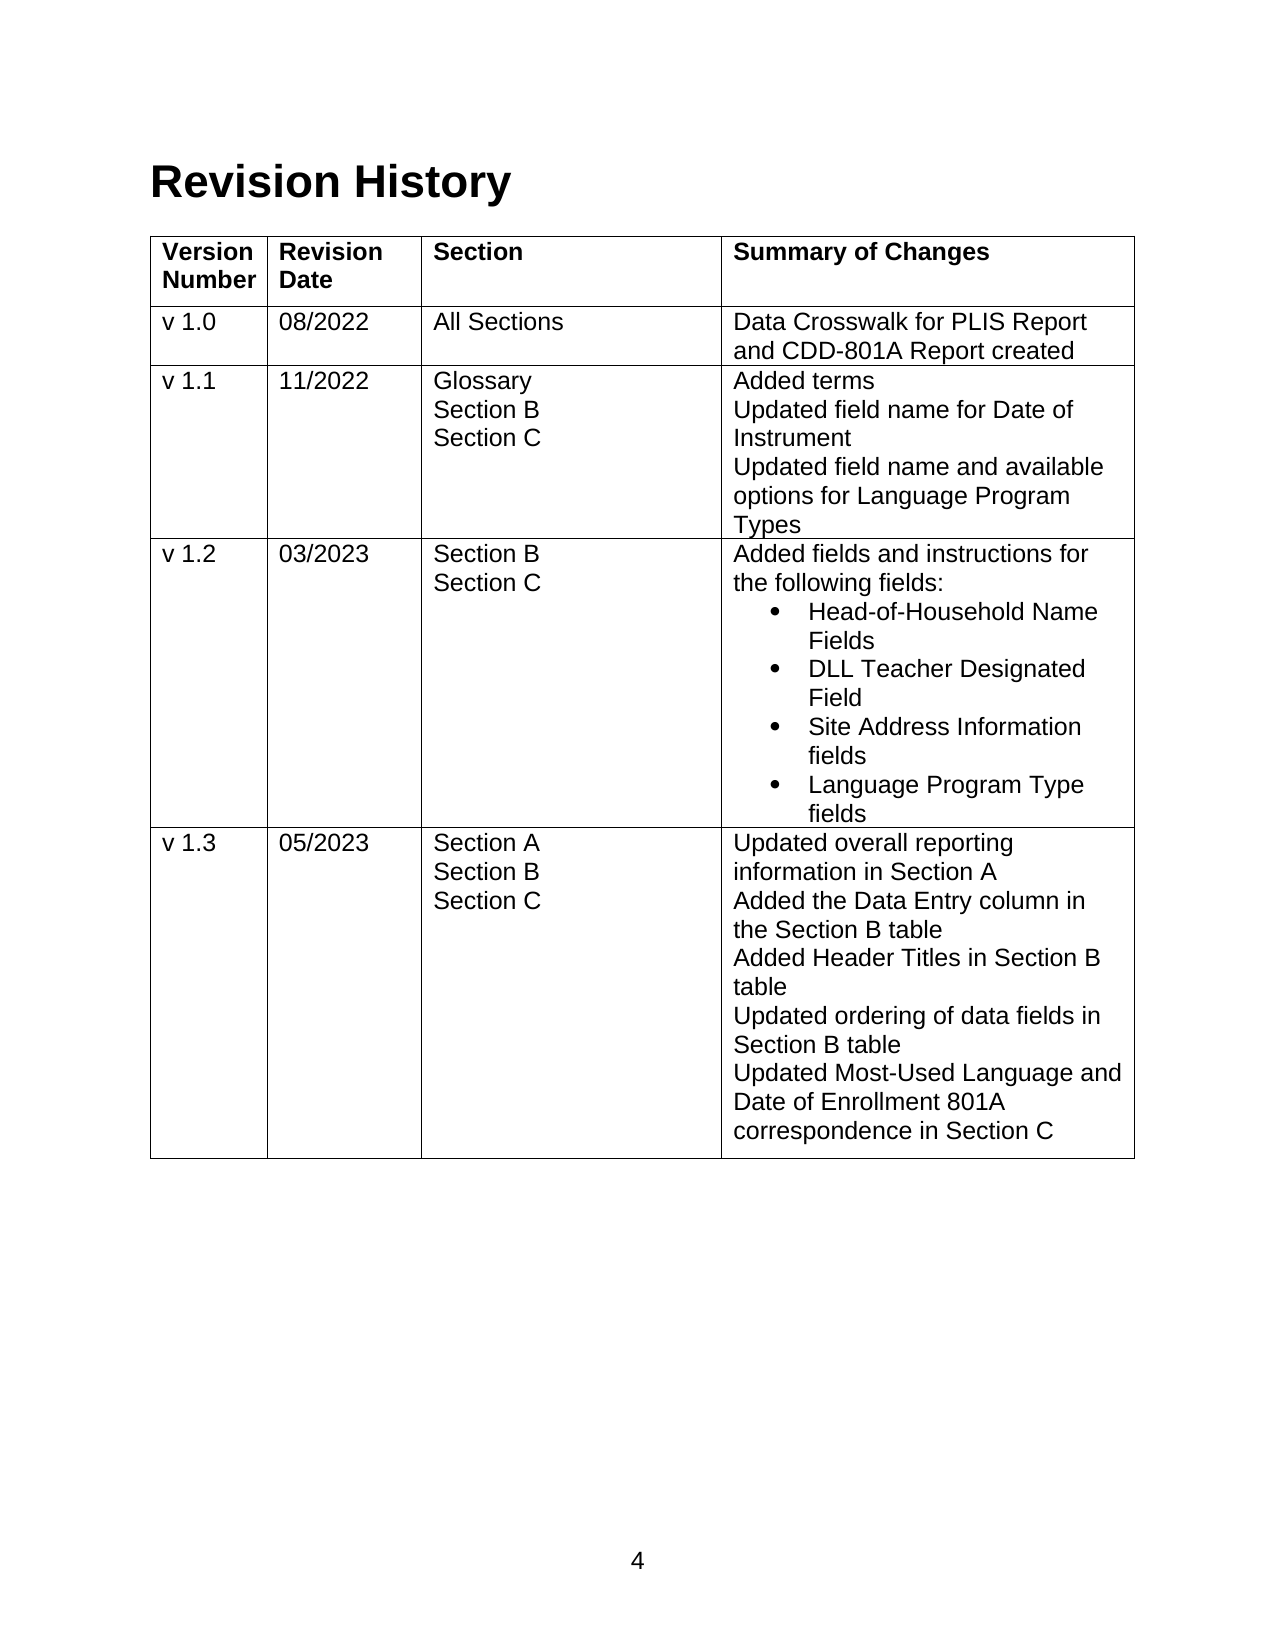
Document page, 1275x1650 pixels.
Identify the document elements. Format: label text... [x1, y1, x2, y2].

table_cell 05/2023 [268, 828, 421, 1158]
table_cell 11/2022 [268, 366, 421, 538]
table_header Summary of Changes [722, 237, 1134, 306]
table_cell v 1.2 [151, 539, 267, 827]
table_cell Section A Section B Section C [422, 828, 721, 1158]
subtitle Revision History [150, 154, 1125, 207]
table_cell Added fields and instructions for the following fields: Head-of-Household Name Fields DLL Teacher Designated Field Site Address Information fields Language Program Type fields [722, 539, 1134, 827]
table_cell v 1.3 [151, 828, 267, 1158]
table_cell Data Crosswalk for PLIS Report and CDD-801A Report created [722, 307, 1134, 365]
table_cell Section B Section C [422, 539, 721, 827]
table_cell 03/2023 [268, 539, 421, 827]
table_cell Added terms Updated field name for Date of Instrument Updated field name and available options for Language Program Types [722, 366, 1134, 538]
table_cell Updated overall reporting information in Section A Added the Data Entry column in the Section B table Added Header Titles in Section B table Updated ordering of data fields in Section B table Updated Most-Used Language and Date of Enrollment 801A correspondence in Section C [722, 828, 1134, 1158]
table_header Version Number [151, 237, 267, 306]
table_header Revision Date [268, 237, 421, 306]
table_header Section [422, 237, 721, 306]
table_cell 08/2022 [268, 307, 421, 365]
table_cell v 1.0 [151, 307, 267, 365]
table_cell v 1.1 [151, 366, 267, 538]
table_cell Glossary Section B Section C [422, 366, 721, 538]
table_cell All Sections [422, 307, 721, 365]
